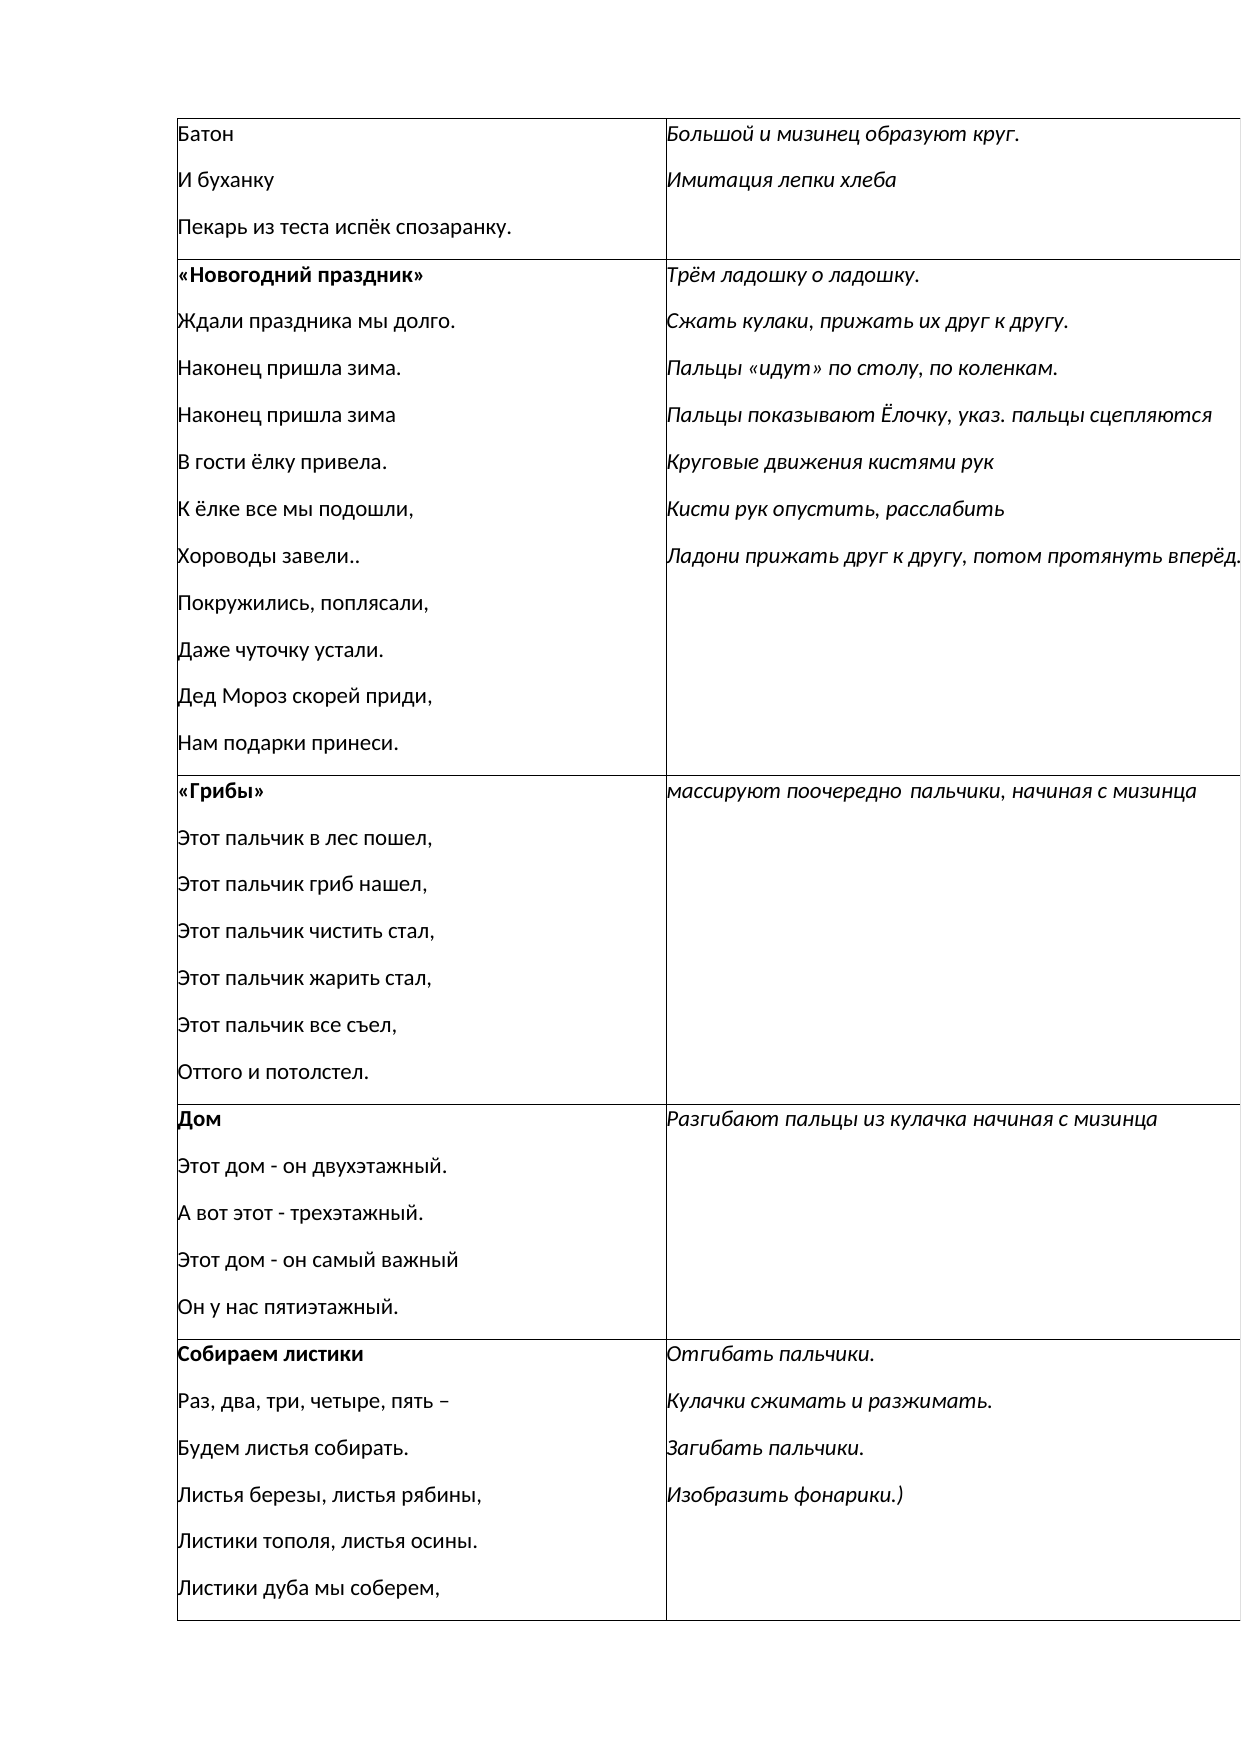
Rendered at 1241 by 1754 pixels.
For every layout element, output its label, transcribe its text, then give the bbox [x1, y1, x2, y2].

table_cell Трём ладошку о ладошку. Сжать кулаки, прижать их друг к другу. Пальцы «идут» по столу, по коленкам. Пальцы показывают Ёлочку, указ. пальцы сцепляются Круговые движения кистями рук Кисти рук опустить, расслабить Ладони прижать друг к другу, потом протянуть вперёд. [667, 260, 1240, 775]
table_cell массируют поочередно пальчики, начиная с мизинца [667, 776, 1240, 1104]
table_cell Разгибают пальцы из кулачка начиная с мизинца [667, 1105, 1240, 1338]
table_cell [667, 1340, 1240, 1620]
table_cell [178, 1340, 666, 1620]
table_cell Дом Этот дом - он двухэтажный. А вот этот - трехэтажный. Этот дом - он самый важный Он у нас пятиэтажный. [178, 1105, 666, 1338]
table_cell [178, 119, 666, 259]
table_cell «Новогодний праздник» Ждали праздника мы долго. Наконец пришла зима. Наконец пришла зима В гости ёлку привела. К ёлке все мы подошли, Хороводы завели.. Покружились, поплясали, Даже чуточку устали. Дед Мороз скорей приди, Нам подарки принеси. [178, 260, 666, 775]
table_cell «Грибы» Этот пальчик в лес пошел, Этот пальчик гриб нашел, Этот пальчик чистить стал, Этот пальчик жарить стал, Этот пальчик все съел, Оттого и потолстел. [178, 776, 666, 1104]
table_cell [667, 119, 1240, 259]
